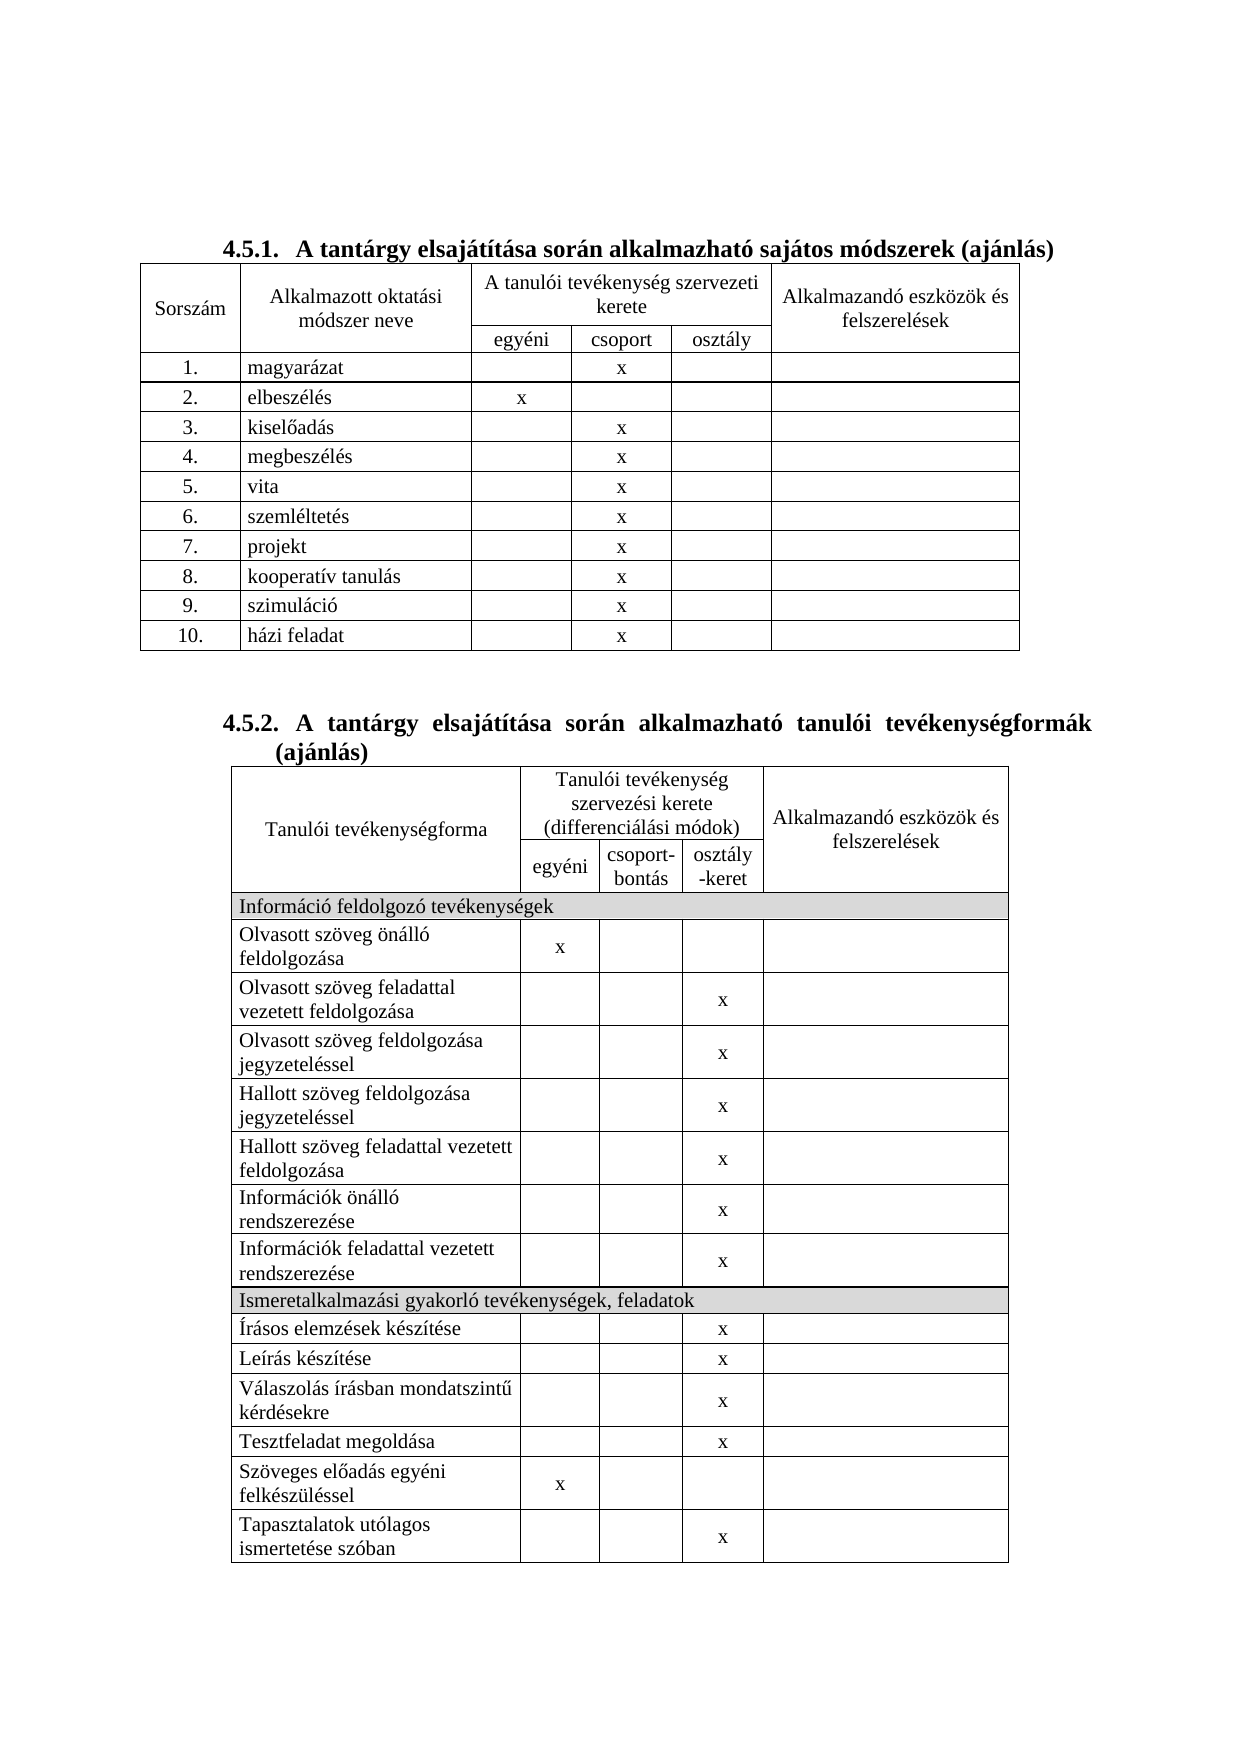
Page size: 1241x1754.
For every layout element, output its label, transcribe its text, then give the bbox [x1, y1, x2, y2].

table_cell magyarázat [241, 353, 471, 381]
table_cell [772, 502, 1019, 530]
table_cell Szöveges előadás egyéni felkészüléssel [232, 1457, 520, 1509]
table_cell Olvasott szöveg feladattal vezetett feldolgozása [232, 973, 520, 1025]
table_cell osztály-keret [683, 840, 763, 892]
table_cell x [683, 1132, 763, 1184]
table_cell [472, 561, 571, 590]
list A tantárgy elsajátítása során alkalmazható sajátos módszerek (ajánlás) [223, 234, 1093, 263]
table_cell Írásos elemzések készítése [232, 1314, 520, 1343]
table_cell 7. [141, 531, 240, 560]
table_cell [764, 1427, 1008, 1456]
table_cell 1. [141, 353, 240, 381]
table_cell x [521, 1457, 599, 1509]
table_cell [521, 1026, 599, 1078]
table_cell [600, 1314, 682, 1343]
table_cell [672, 472, 771, 501]
table_cell [772, 383, 1019, 411]
table_cell [472, 353, 571, 381]
table_cell [772, 621, 1019, 649]
table_cell Ismeretalkalmazási gyakorló tevékenységek, feladatok [232, 1288, 1008, 1313]
table_cell [521, 1234, 599, 1286]
table_cell [521, 1132, 599, 1184]
table_cell x [683, 1427, 763, 1456]
table_cell [600, 1185, 682, 1233]
table_cell [764, 1374, 1008, 1426]
table_cell [764, 1457, 1008, 1509]
table_cell csoport-bontás [600, 840, 682, 892]
table_cell házi feladat [241, 621, 471, 649]
table_cell [672, 353, 771, 381]
table_cell [672, 383, 771, 411]
table_cell [600, 1427, 682, 1456]
table_cell [764, 973, 1008, 1025]
table_cell x [683, 1026, 763, 1078]
table_cell [772, 531, 1019, 560]
table_cell x [572, 531, 671, 560]
table_header Tanulói tevékenységforma [232, 767, 520, 892]
table_header Sorszám [141, 264, 240, 352]
table_cell [672, 591, 771, 620]
table_cell [600, 1132, 682, 1184]
table_cell [772, 561, 1019, 590]
table_cell [772, 412, 1019, 441]
table_cell 2. [141, 383, 240, 411]
table_cell [683, 920, 763, 972]
table_cell x [572, 353, 671, 381]
table_cell Tesztfeladat megoldása [232, 1427, 520, 1456]
table_cell [764, 1132, 1008, 1184]
table_cell Leírás készítése [232, 1344, 520, 1373]
table_cell Információ feldolgozó tevékenységek [232, 893, 1008, 918]
table_cell [764, 1510, 1008, 1562]
table_cell [600, 1344, 682, 1373]
table_cell x [683, 1234, 763, 1286]
table_cell x [572, 621, 671, 649]
table_cell 6. [141, 502, 240, 530]
table_cell [772, 442, 1019, 471]
table_cell x [572, 591, 671, 620]
table_cell [600, 1457, 682, 1509]
table_cell [764, 1079, 1008, 1131]
table_cell kiselőadás [241, 412, 471, 441]
table_cell 9. [141, 591, 240, 620]
table_cell x [683, 1510, 763, 1562]
table_cell x [683, 1185, 763, 1233]
table_cell [600, 1234, 682, 1286]
table_cell [764, 1026, 1008, 1078]
list A tantárgy elsajátítása során alkalmazható tanulói tevékenységformák (ajánlás) [223, 708, 1093, 766]
table_cell [764, 920, 1008, 972]
table_cell megbeszélés [241, 442, 471, 471]
table_cell Hallott szöveg feldolgozása jegyzeteléssel [232, 1079, 520, 1131]
table_cell [472, 442, 571, 471]
table_cell [672, 502, 771, 530]
table_cell [521, 1374, 599, 1426]
table_cell Olvasott szöveg feldolgozása jegyzeteléssel [232, 1026, 520, 1078]
table_cell [600, 1374, 682, 1426]
table_cell Információk önálló rendszerezése [232, 1185, 520, 1233]
table_cell x [472, 383, 571, 411]
table_cell projekt [241, 531, 471, 560]
table_cell kooperatív tanulás [241, 561, 471, 590]
table_cell [672, 621, 771, 649]
table_cell [672, 561, 771, 590]
table_cell szimuláció [241, 591, 471, 620]
table_cell x [572, 502, 671, 530]
table_cell osztály [672, 326, 771, 352]
table_cell egyéni [472, 326, 571, 352]
table_cell Olvasott szöveg önálló feldolgozása [232, 920, 520, 972]
table_cell x [572, 442, 671, 471]
table_cell elbeszélés [241, 383, 471, 411]
table_header Alkalmazott oktatási módszer neve [241, 264, 471, 352]
table_cell Hallott szöveg feladattal vezetett feldolgozása [232, 1132, 520, 1184]
table_cell x [572, 472, 671, 501]
table_cell vita [241, 472, 471, 501]
table_cell [521, 1079, 599, 1131]
table_cell 3. [141, 412, 240, 441]
table_cell 8. [141, 561, 240, 590]
table_cell [472, 531, 571, 560]
table_cell Tapasztalatok utólagos ismertetése szóban [232, 1510, 520, 1562]
table_cell [472, 591, 571, 620]
table_cell [472, 472, 571, 501]
table_cell csoport [572, 326, 671, 352]
table_cell [600, 973, 682, 1025]
table_cell [521, 973, 599, 1025]
table_cell 10. [141, 621, 240, 649]
table_header Alkalmazandó eszközök és felszerelések [772, 264, 1019, 352]
table_cell x [683, 973, 763, 1025]
table_cell [472, 412, 571, 441]
table_cell [764, 1234, 1008, 1286]
table_cell [764, 1344, 1008, 1373]
table_cell x [683, 1079, 763, 1131]
table_cell [764, 1314, 1008, 1343]
table_cell [672, 412, 771, 441]
table_cell [472, 502, 571, 530]
table_cell [600, 1510, 682, 1562]
table_cell x [683, 1344, 763, 1373]
table_cell [572, 383, 671, 411]
table_cell [600, 1026, 682, 1078]
table_cell egyéni [521, 840, 599, 892]
table_cell [683, 1457, 763, 1509]
table_cell [772, 591, 1019, 620]
table_cell szemléltetés [241, 502, 471, 530]
table_cell x [572, 412, 671, 441]
table_cell 4. [141, 442, 240, 471]
table_cell [521, 1510, 599, 1562]
table_cell [521, 1314, 599, 1343]
table_cell [672, 442, 771, 471]
table_header A tanulói tevékenység szervezeti kerete [472, 264, 771, 325]
table_cell Válaszolás írásban mondatszintű kérdésekre [232, 1374, 520, 1426]
table_cell [772, 353, 1019, 381]
table_cell 5. [141, 472, 240, 501]
table_cell x [683, 1314, 763, 1343]
table_cell x [572, 561, 671, 590]
table_cell [472, 621, 571, 649]
table_header Alkalmazandó eszközök és felszerelések [764, 767, 1008, 892]
table_cell [672, 531, 771, 560]
table_cell [772, 472, 1019, 501]
table_header Tanulói tevékenység szervezési kerete (differenciálási módok) [521, 767, 763, 839]
table_cell [764, 1185, 1008, 1233]
table_cell Információk feladattal vezetett rendszerezése [232, 1234, 520, 1286]
table_cell x [521, 920, 599, 972]
table_cell x [683, 1374, 763, 1426]
table_cell [600, 1079, 682, 1131]
table_cell [521, 1427, 599, 1456]
table_cell [521, 1185, 599, 1233]
table_cell [521, 1344, 599, 1373]
table_cell [600, 920, 682, 972]
